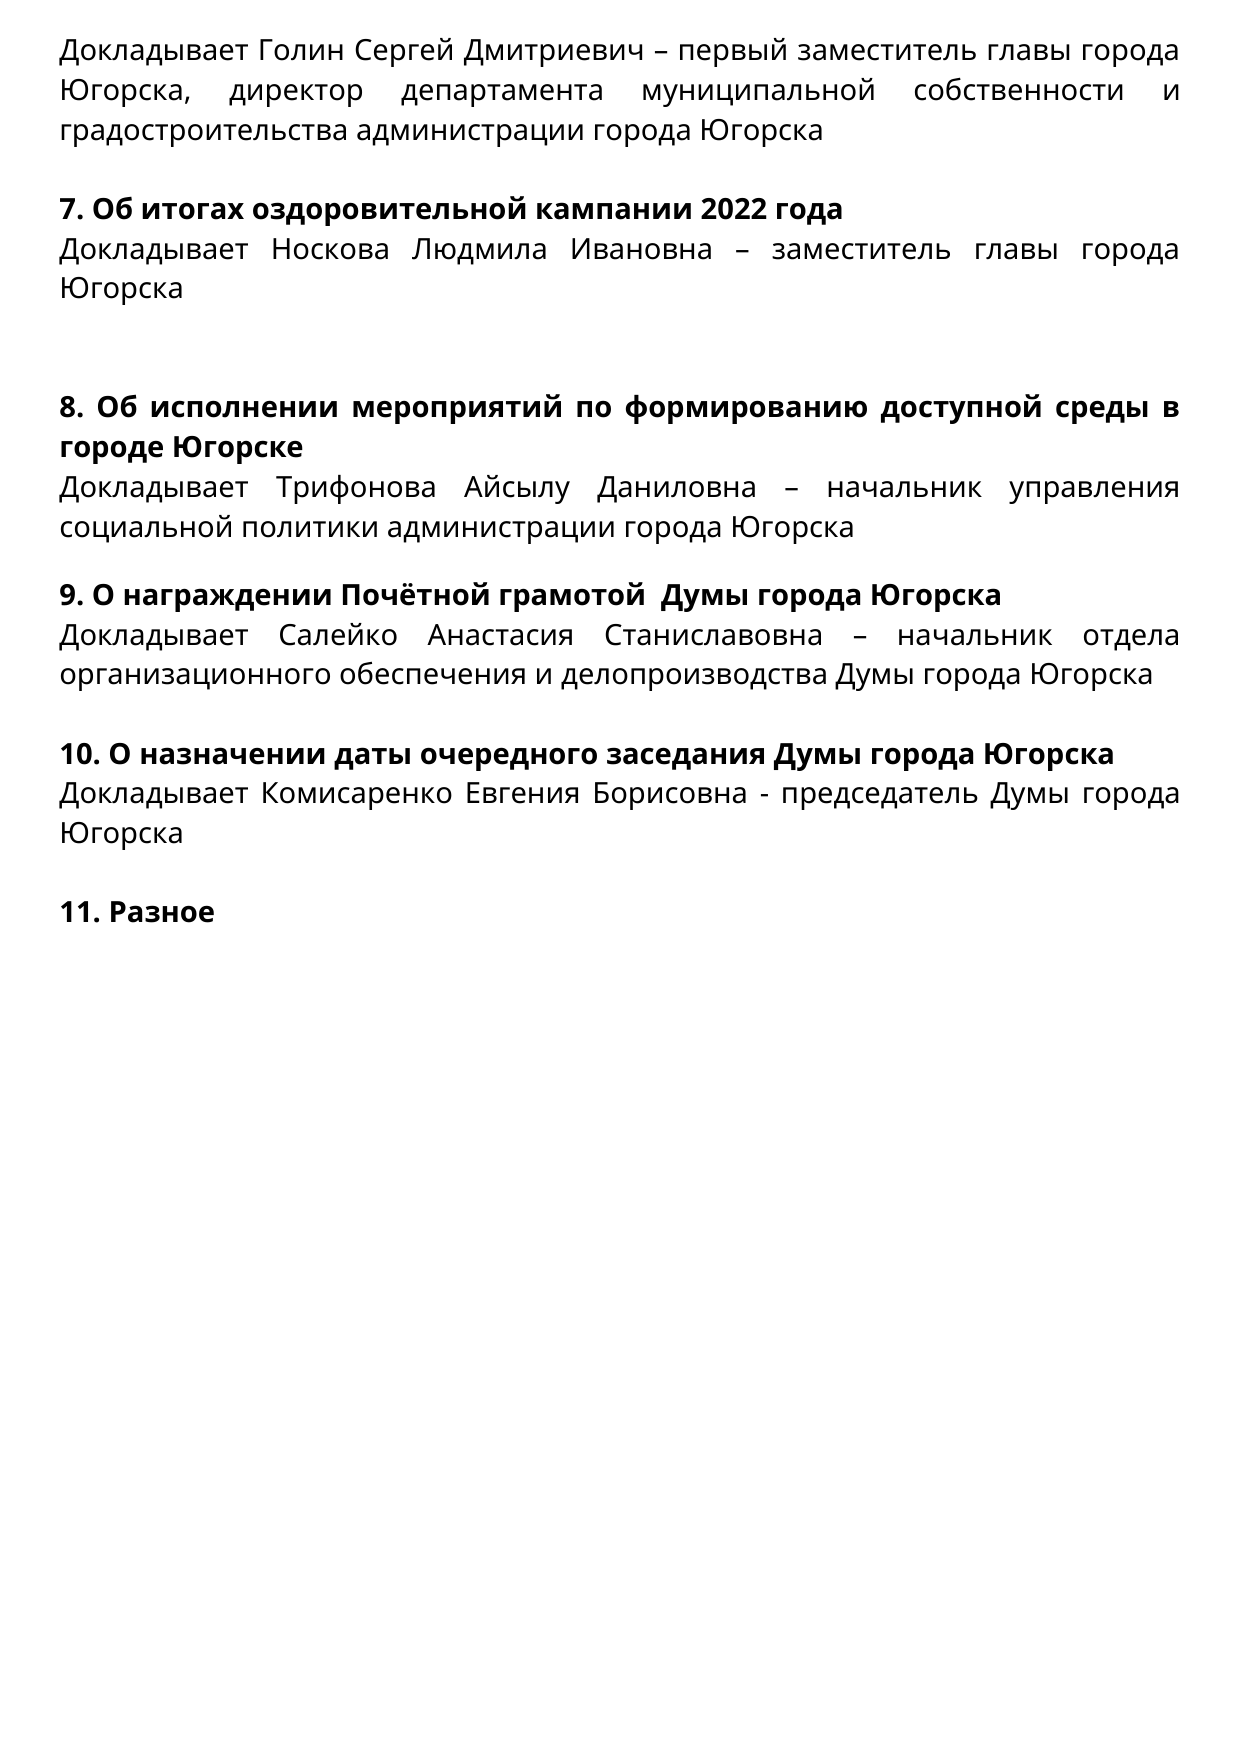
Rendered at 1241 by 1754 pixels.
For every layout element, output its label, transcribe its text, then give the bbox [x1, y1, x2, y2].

text 9. О награждении Почётной грамотой Думы города Югорска [59, 574, 1181, 614]
text Докладывает Трифонова Айсылу Даниловна – начальник управления социальной политики администрации города Югорска [59, 466, 1181, 546]
text Докладывает Носкова Людмила Ивановна – заместитель главы города Югорска [59, 228, 1181, 307]
text Докладывает Комисаренко Евгения Борисовна - председатель Думы города Югорска [59, 773, 1181, 852]
text 8. Об исполнении мероприятий по формированию доступной среды в городе Югорске [59, 387, 1181, 466]
text Докладывает Салейко Анастасия Станиславовна – начальник отдела организационного обеспечения и делопроизводства Думы города Югорска [59, 614, 1181, 693]
text Докладывает Голин Сергей Дмитриевич – первый заместитель главы города Югорска, директор департамента муниципальной собственности и градостроительства администрации города Югорска [59, 29, 1181, 149]
text 10. О назначении даты очередного заседания Думы города Югорска [59, 733, 1181, 773]
text 11. Разное [59, 892, 1181, 931]
text 7. Об итогах оздоровительной кампании 2022 года [59, 188, 1181, 228]
